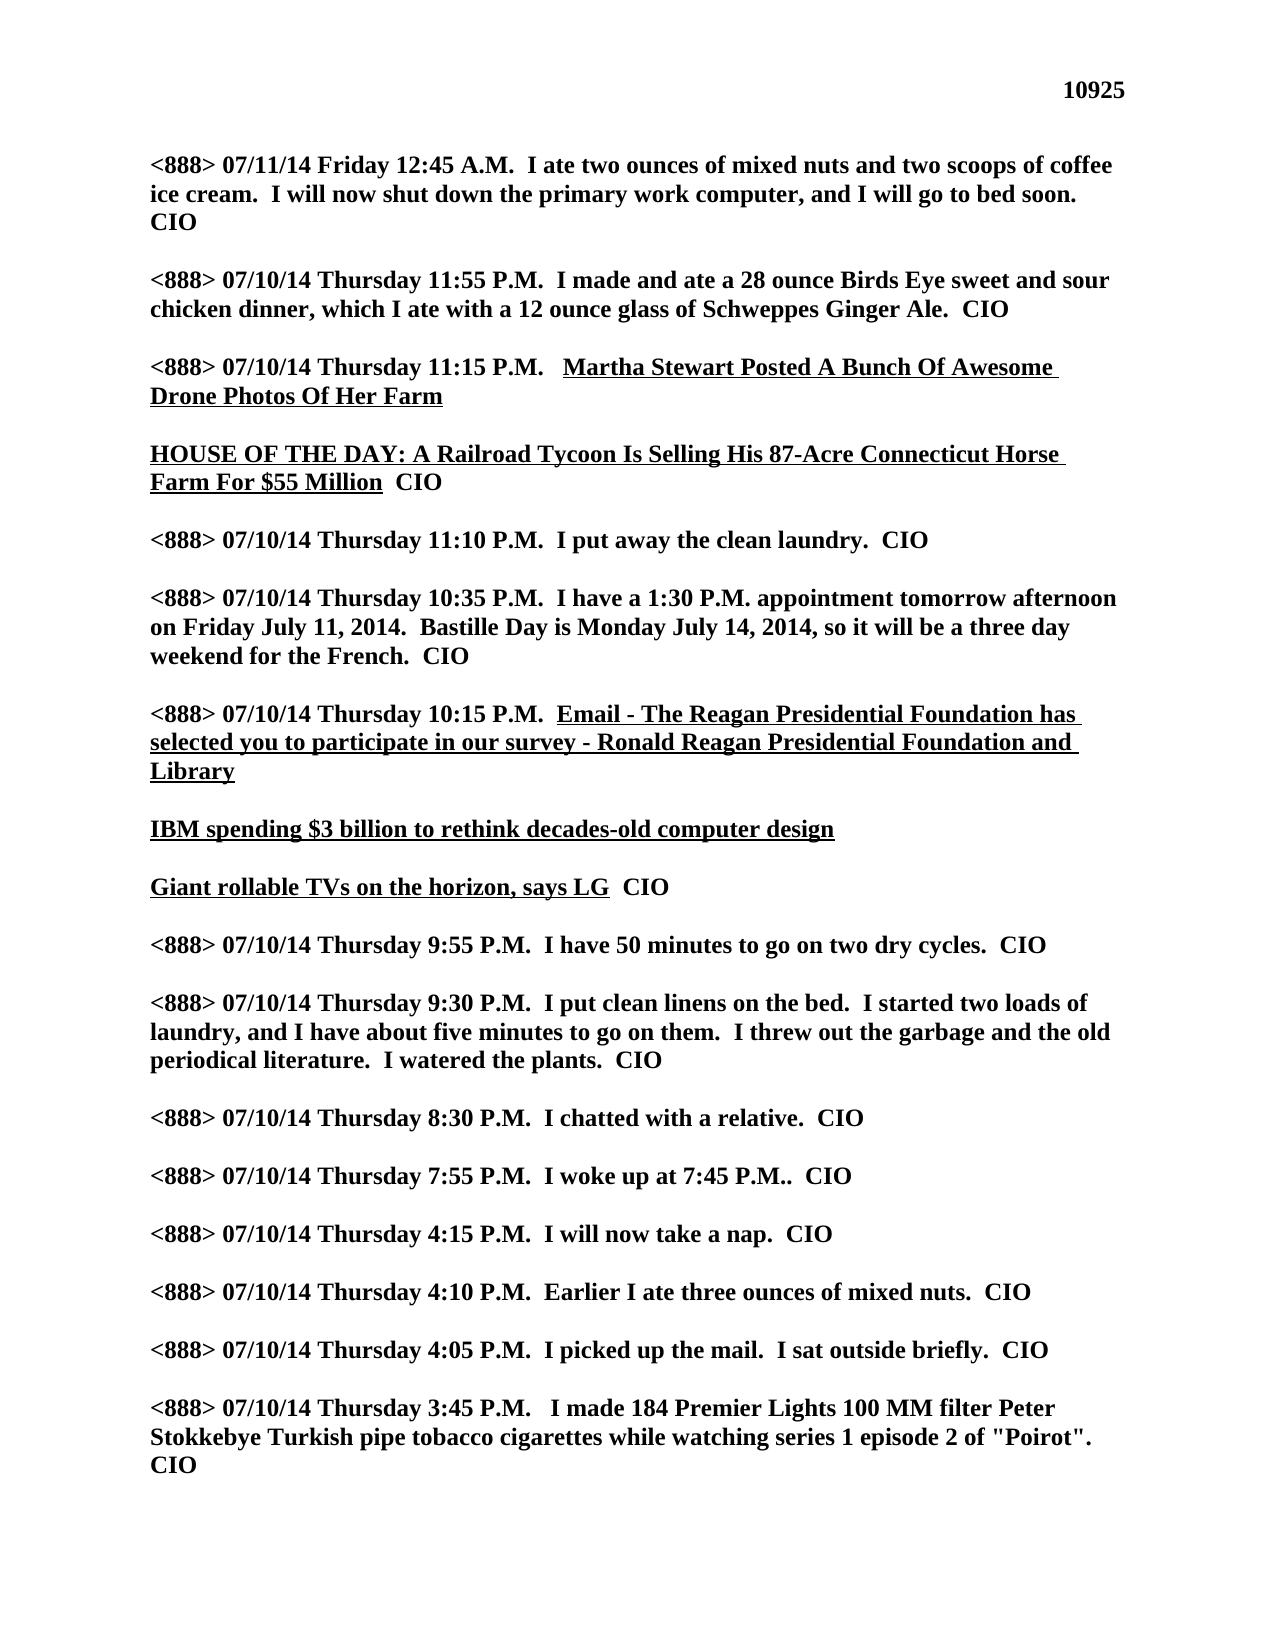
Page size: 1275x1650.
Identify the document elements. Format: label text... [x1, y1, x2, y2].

text <888> 07/10/14 Thursday 9:55 P.M. I have 50 minutes to go on two dry cycles. CIO [150, 930, 1125, 959]
text <888> 07/10/14 Thursday 9:30 P.M. I put clean linens on the bed. I started two loads of laundry, and I have about five minutes to go on them. I threw out the garbage and the old periodical literature. I watered the plants. CIO [150, 988, 1125, 1074]
text <888> 07/10/14 Thursday 4:10 P.M. Earlier I ate three ounces of mixed nuts. CIO [150, 1277, 1125, 1306]
text <888> 07/10/14 Thursday 7:55 P.M. I woke up at 7:45 P.M.. CIO [150, 1161, 1125, 1190]
text <888> 07/10/14 Thursday 10:35 P.M. I have a 1:30 P.M. appointment tomorrow afternoon on Friday July 11, 2014. Bastille Day is Monday July 14, 2014, so it will be a three day weekend for the French. CIO [150, 583, 1125, 669]
text <888> 07/10/14 Thursday 11:55 P.M. I made and ate a 28 ounce Birds Eye sweet and sour chicken dinner, which I ate with a 12 ounce glass of Schweppes Ginger Ale. CIO [150, 265, 1125, 323]
text <888> 07/10/14 Thursday 11:15 P.M. Martha Stewart Posted A Bunch Of Awesome Drone Photos Of Her Farm [150, 352, 1125, 409]
text <888> 07/11/14 Friday 12:45 A.M. I ate two ounces of mixed nuts and two scoops of coffee ice cream. I will now shut down the primary work computer, and I will go to bed soon. CIO [150, 150, 1125, 236]
text <888> 07/10/14 Thursday 10:15 P.M. Email - The Reagan Presidential Foundation has selected you to participate in our survey - Ronald Reagan Presidential Foundation and Library [150, 699, 1125, 785]
text Giant rollable TVs on the horizon, says LG CIO [150, 872, 1125, 901]
text HOUSE OF THE DAY: A Railroad Tycoon Is Selling His 87-Acre Connecticut Horse Farm For $55 Million CIO [150, 439, 1125, 496]
text <888> 07/10/14 Thursday 11:10 P.M. I put away the clean laundry. CIO [150, 525, 1125, 554]
text IBM spending $3 billion to rethink decades-old computer design [150, 814, 1125, 843]
text <888> 07/10/14 Thursday 3:45 P.M. I made 184 Premier Lights 100 MM filter Peter Stokkebye Turkish pipe tobacco cigarettes while watching series 1 episode 2 of "Poirot". CIO [150, 1393, 1125, 1479]
text <888> 07/10/14 Thursday 4:15 P.M. I will now take a nap. CIO [150, 1219, 1125, 1248]
text <888> 07/10/14 Thursday 8:30 P.M. I chatted with a relative. CIO [150, 1103, 1125, 1132]
text <888> 07/10/14 Thursday 4:05 P.M. I picked up the mail. I sat outside briefly. CIO [150, 1335, 1125, 1364]
